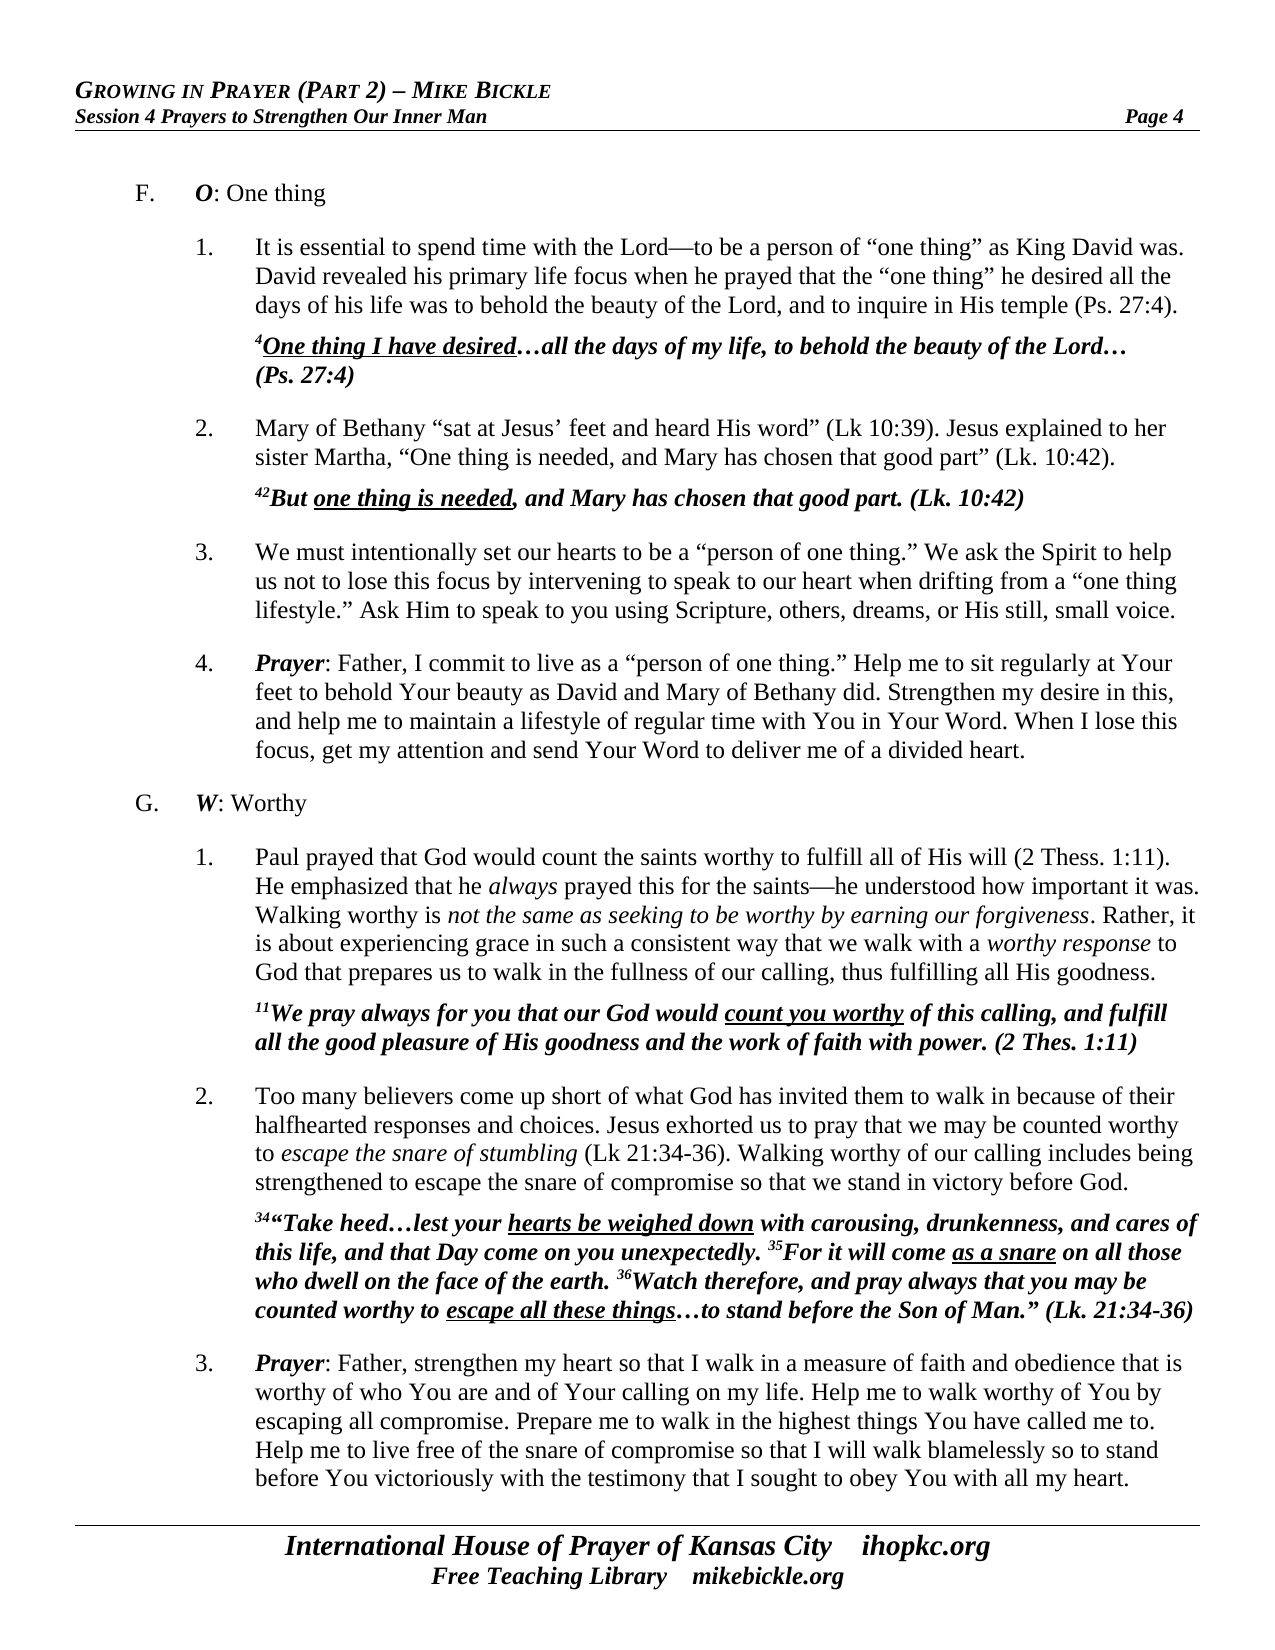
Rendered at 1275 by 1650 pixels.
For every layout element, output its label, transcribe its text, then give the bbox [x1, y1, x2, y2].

text 11We pray always for you that our God would count you worthy of this calling, and fulfill all the good pleasure of His goodness and the work of faith with power. (2 Thes. 1:11) [255, 998, 1200, 1056]
text O: One thing [135, 178, 1200, 207]
text W: Worthy [135, 788, 1200, 817]
text Mary of Bethany “sat at Jesus’ feet and heard His word” (Lk 10:39). Jesus explained to her sister Martha, “One thing is needed, and Mary has chosen that good part” (Lk. 10:42). [195, 413, 1200, 471]
text 34“Take heed…lest your hearts be weighed down with carousing, drunkenness, and cares of this life, and that Day come on you unexpectedly. 35For it will come as a snare on all those who dwell on the face of the earth. 36Watch therefore, and pray always that you may be counted worthy to escape all these things…to stand before the Son of Man.” (Lk. 21:34-36) [255, 1208, 1200, 1323]
text 42But one thing is needed, and Mary has chosen that good part. (Lk. 10:42) [255, 483, 1200, 512]
text We must intentionally set our hearts to be a “person of one thing.” We ask the Spirit to help us not to lose this focus by intervening to speak to our heart when drifting from a “one thing lifestyle.” Ask Him to speak to you using Scripture, others, dreams, or His still, small voice. [195, 537, 1200, 623]
text Too many believers come up short of what God has invited them to walk in because of their halfhearted responses and choices. Jesus exhorted us to pray that we may be counted worthy to escape the snare of stumbling (Lk 21:34-36). Walking worthy of our calling includes being strengthened to escape the snare of compromise so that we stand in victory before God. [195, 1081, 1200, 1196]
text Prayer: Father, I commit to live as a “person of one thing.” Help me to sit regularly at Your feet to behold Your beauty as David and Mary of Bethany did. Strengthen my desire in this, and help me to maintain a lifestyle of regular time with You in Your Word. When I lose this focus, get my attention and send Your Word to deliver me of a divided heart. [195, 648, 1200, 763]
text It is essential to spend time with the Lord—to be a person of “one thing” as King David was. David revealed his primary life focus when he prayed that the “one thing” he desired all the days of his life was to behold the beauty of the Lord, and to inquire in His temple (Ps. 27:4). [195, 232, 1200, 318]
text Prayer: Father, strengthen my heart so that I walk in a measure of faith and obedience that is worthy of who You are and of Your calling on my life. Help me to walk worthy of You by escaping all compromise. Prepare me to walk in the highest things You have called me to. Help me to live free of the snare of compromise so that I will walk blamelessly so to stand before You victoriously with the testimony that I sought to obey You with all my heart. [195, 1348, 1200, 1492]
text Paul prayed that God would count the saints worthy to fulfill all of His will (2 Thess. 1:11). He emphasized that he always prayed this for the saints—he understood how important it was. Walking worthy is not the same as seeking to be worthy by earning our forgiveness. Rather, it is about experiencing grace in such a consistent way that we walk with a worthy response to God that prepares us to walk in the fullness of our calling, thus fulfilling all His goodness. [195, 842, 1200, 986]
text 4One thing I have desired…all the days of my life, to behold the beauty of the Lord… (Ps. 27:4) [255, 331, 1200, 388]
